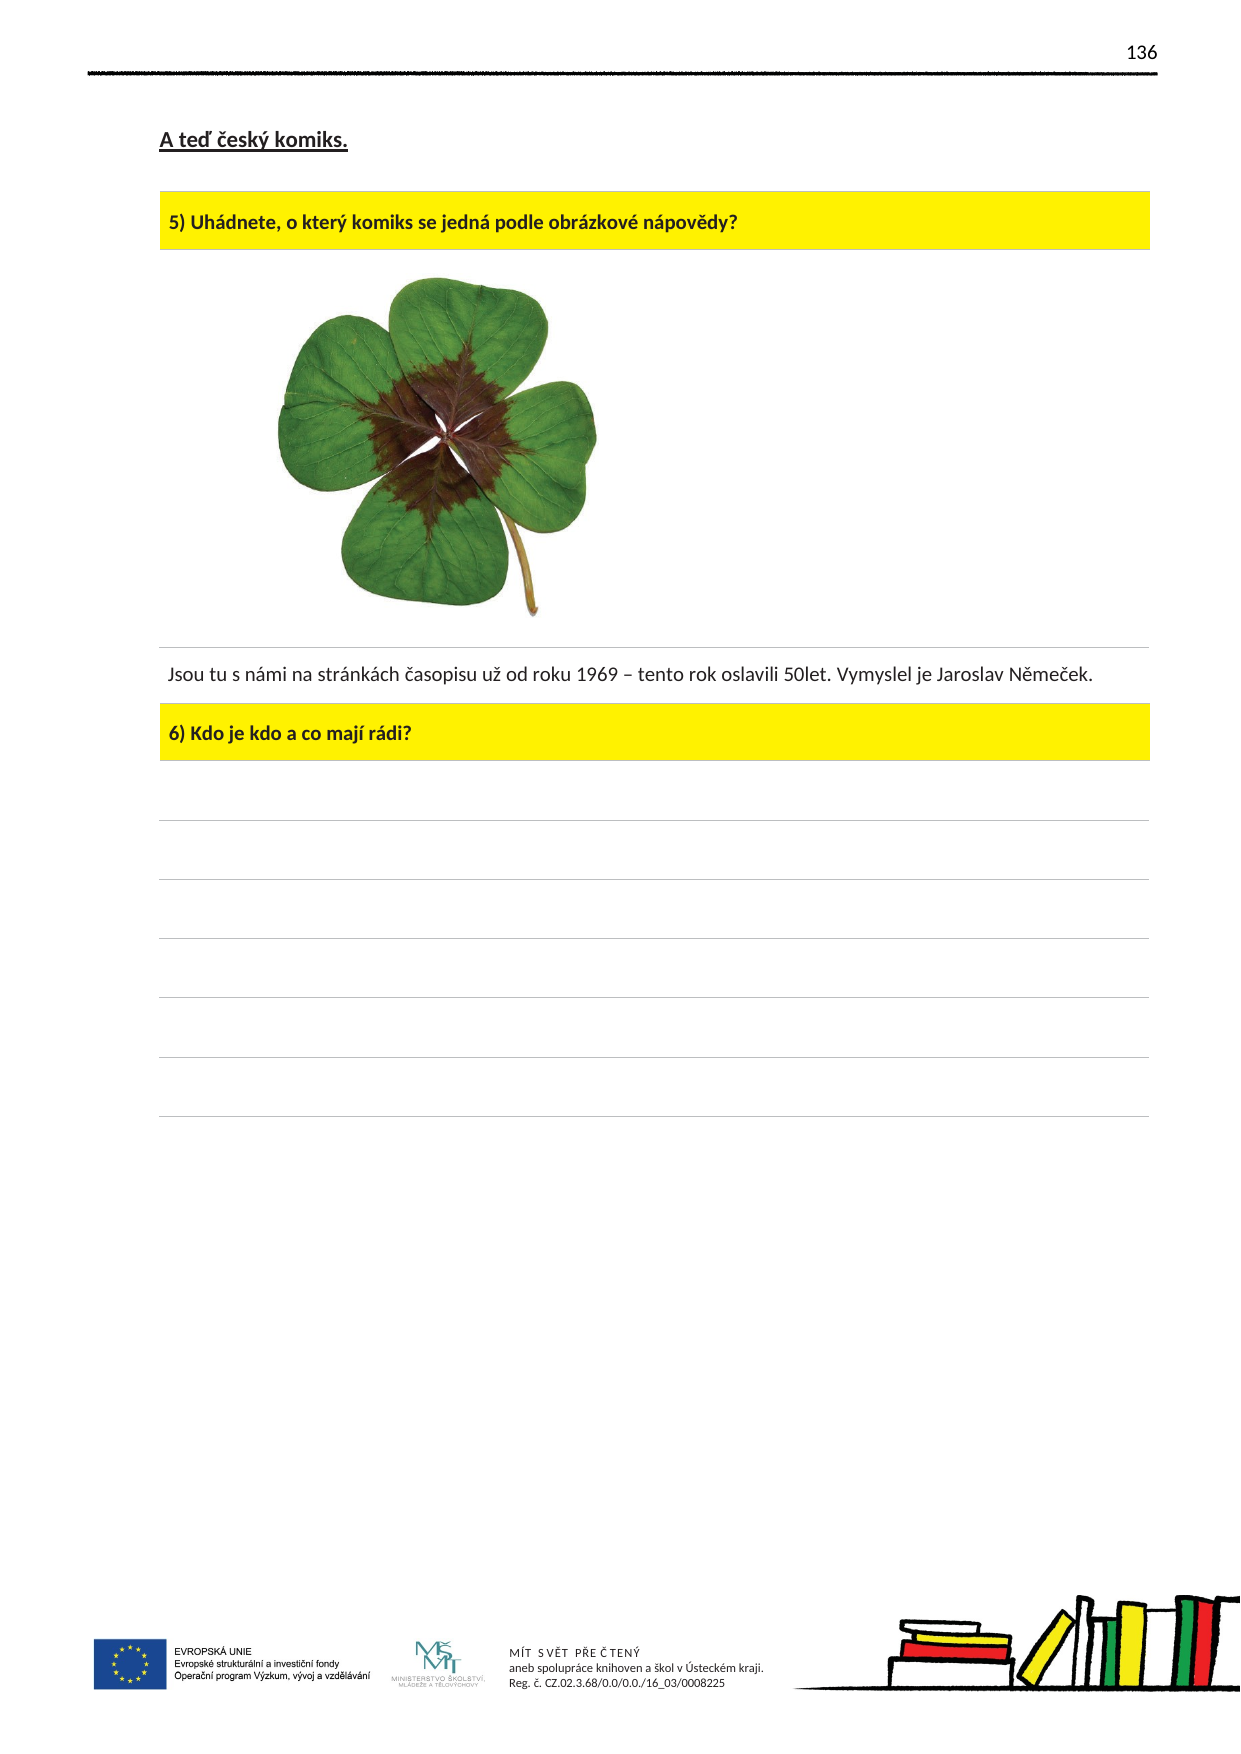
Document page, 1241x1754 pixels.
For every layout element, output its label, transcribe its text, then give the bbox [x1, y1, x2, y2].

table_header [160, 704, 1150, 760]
picture [87, 71, 1158, 76]
picture [276, 273, 599, 618]
subtitle A teď český komiks. [159, 125, 1167, 153]
text Jsou tu s námi na stránkách časopisu už od roku 1969 – tento rok oslavili 50let. Vymyslel je Jaroslav Němeček. [168, 661, 1167, 687]
picture [93, 1638, 485, 1690]
picture [790, 1595, 1240, 1692]
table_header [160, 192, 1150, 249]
